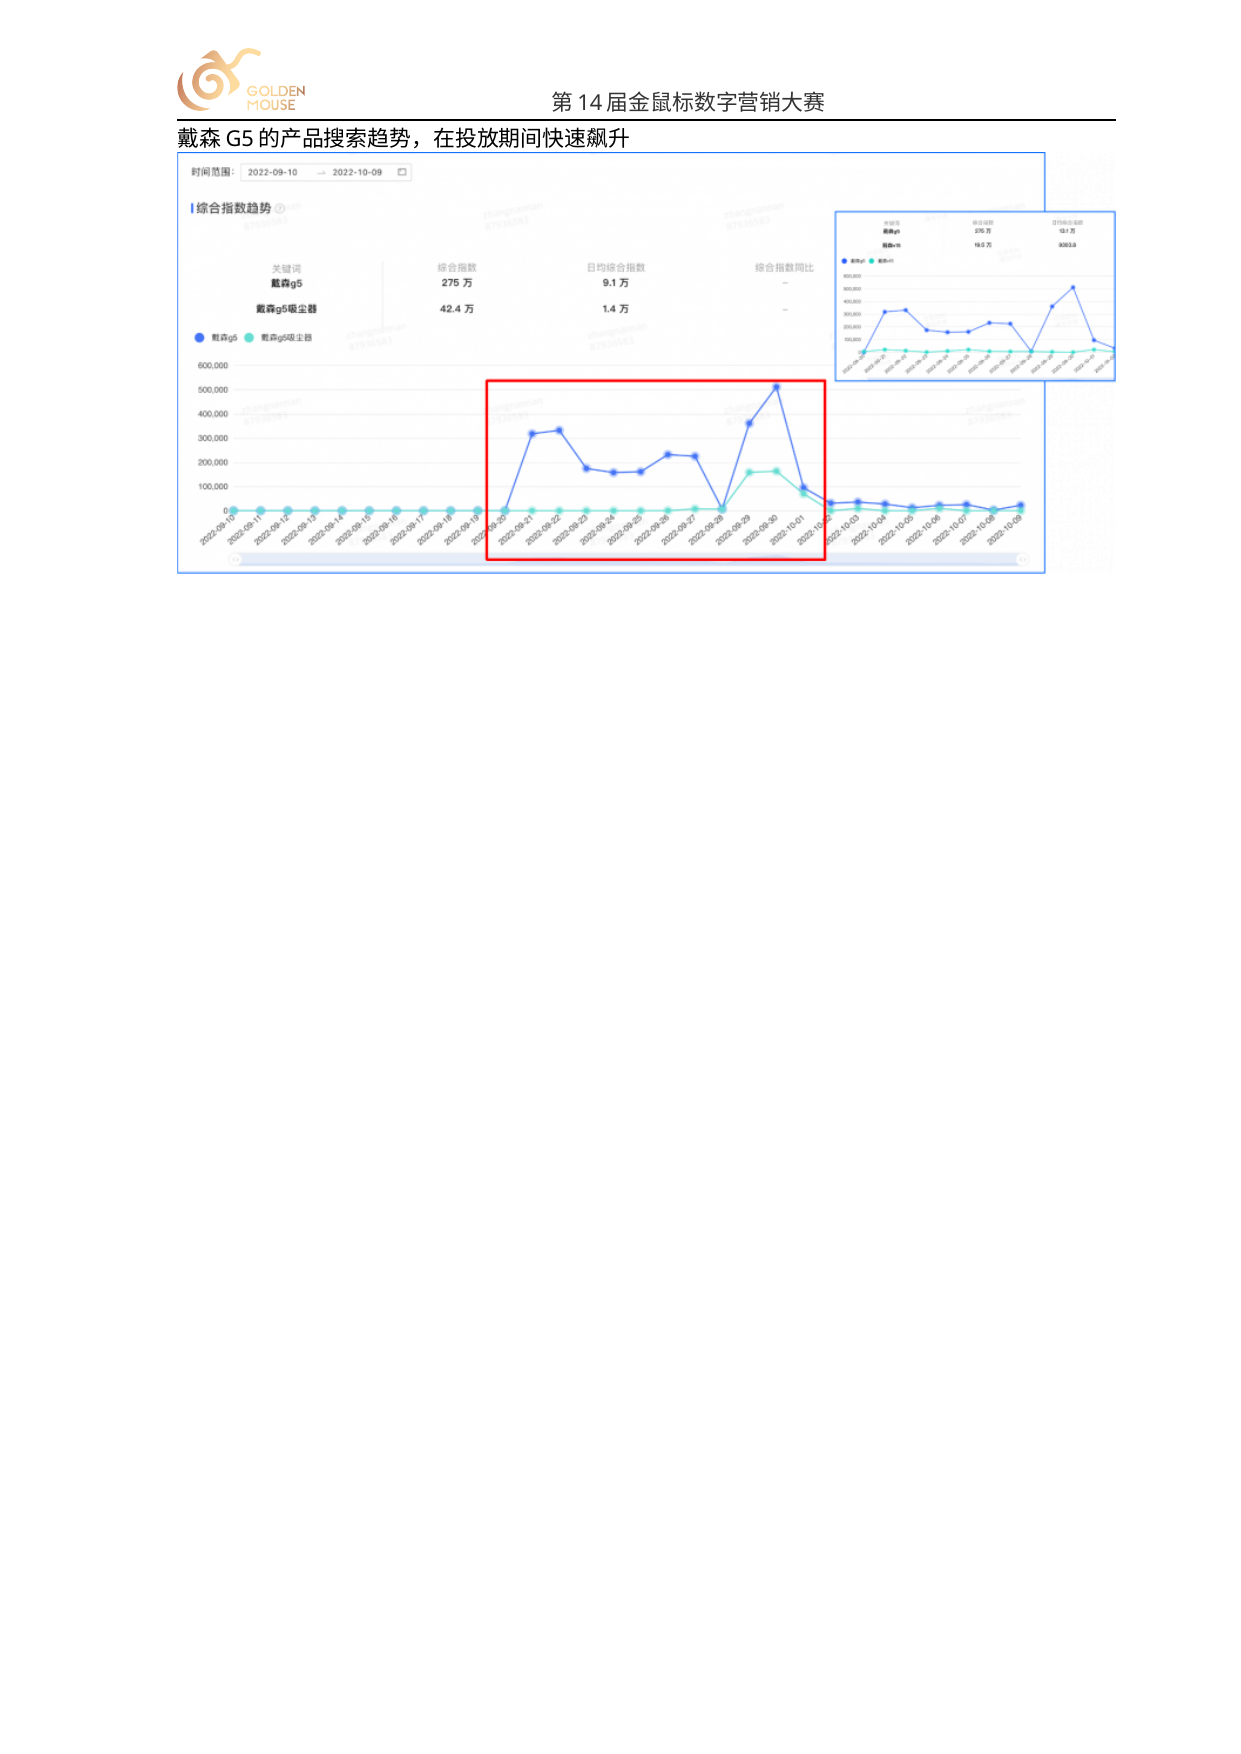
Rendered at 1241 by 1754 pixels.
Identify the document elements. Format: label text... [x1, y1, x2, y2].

text 戴森G5的产品搜索趋势，在投放期间快速飙升 [177, 121, 1116, 152]
picture [177, 48, 305, 111]
picture [177, 152, 1116, 574]
